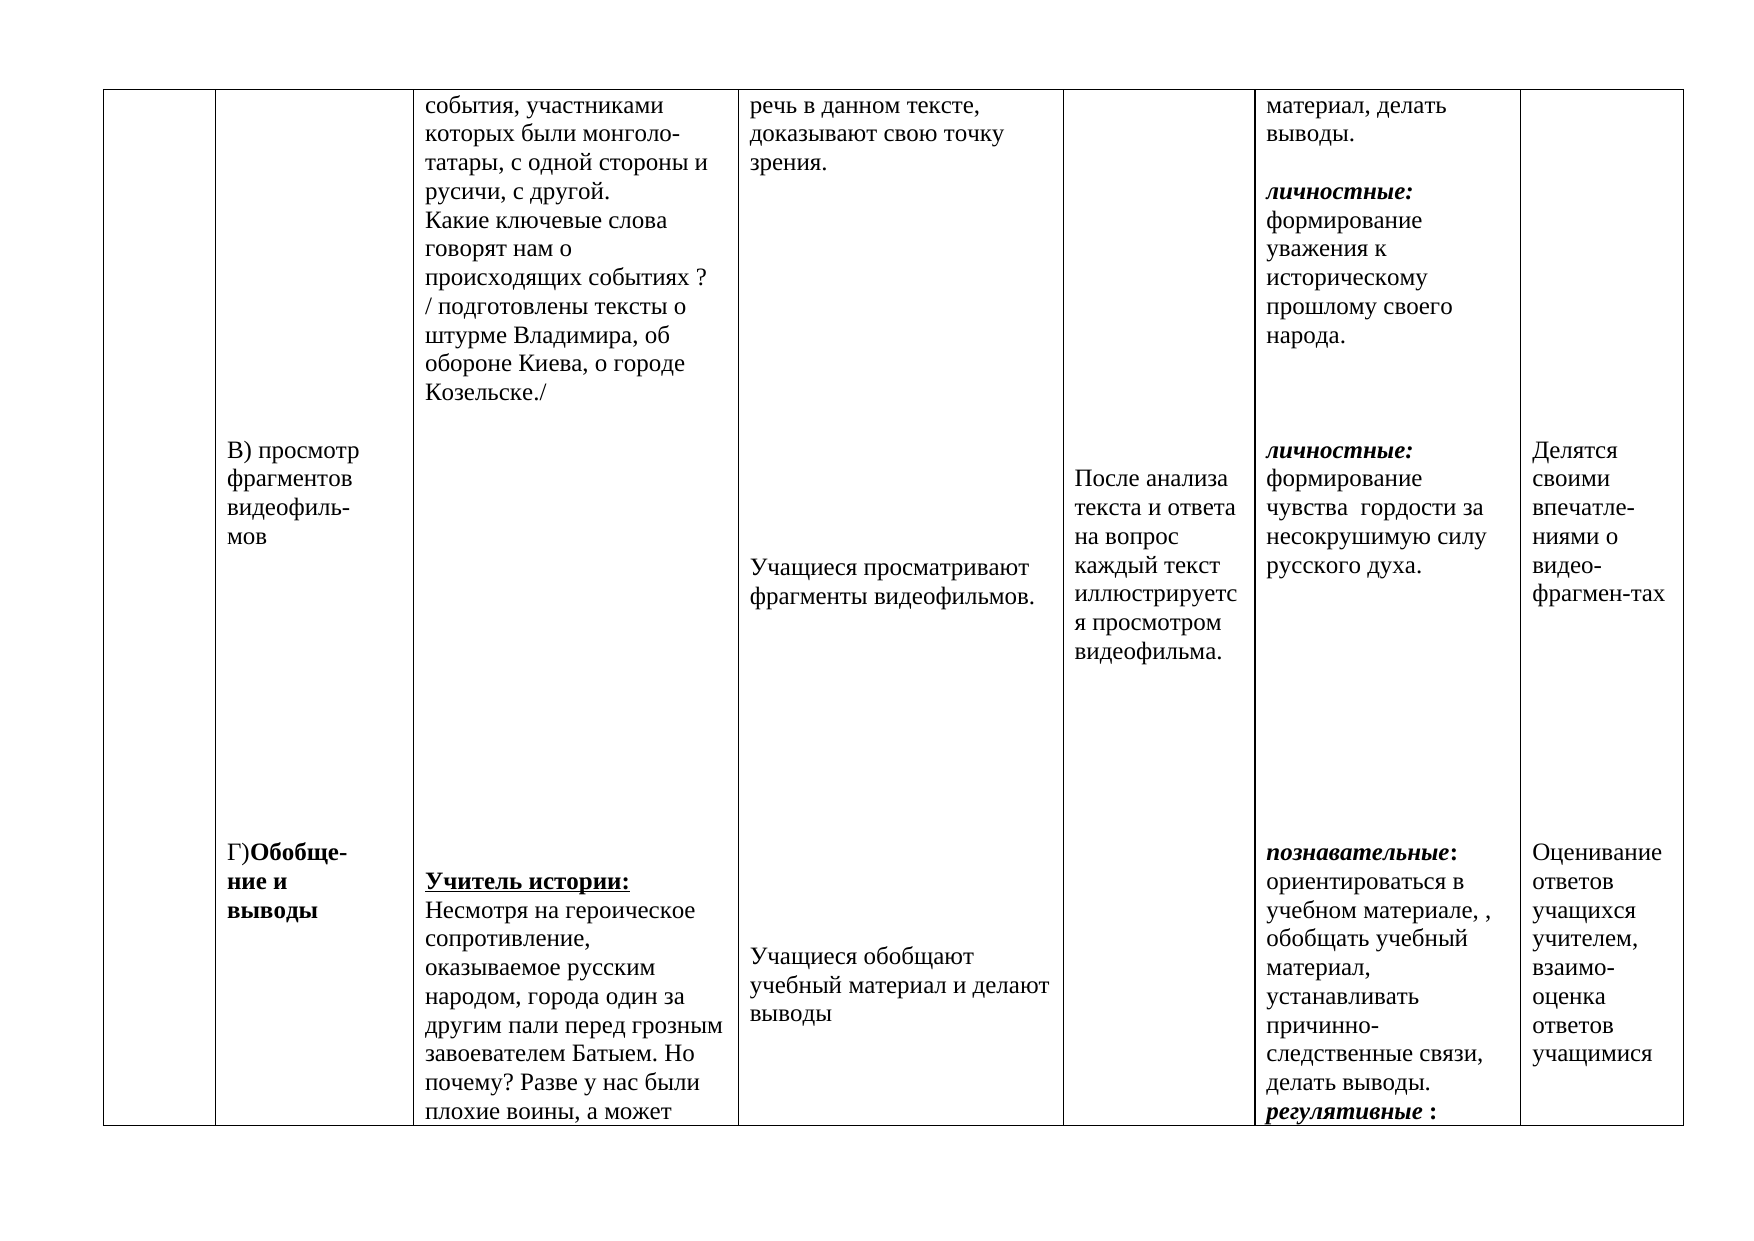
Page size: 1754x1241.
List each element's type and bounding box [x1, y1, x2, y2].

table_cell [739, 90, 1063, 1125]
table_cell [1256, 90, 1520, 1125]
table_cell [1064, 90, 1254, 1125]
table_cell [216, 90, 413, 1125]
table_cell [1521, 90, 1683, 1125]
table_cell [414, 90, 738, 1125]
table_cell [104, 90, 215, 1125]
